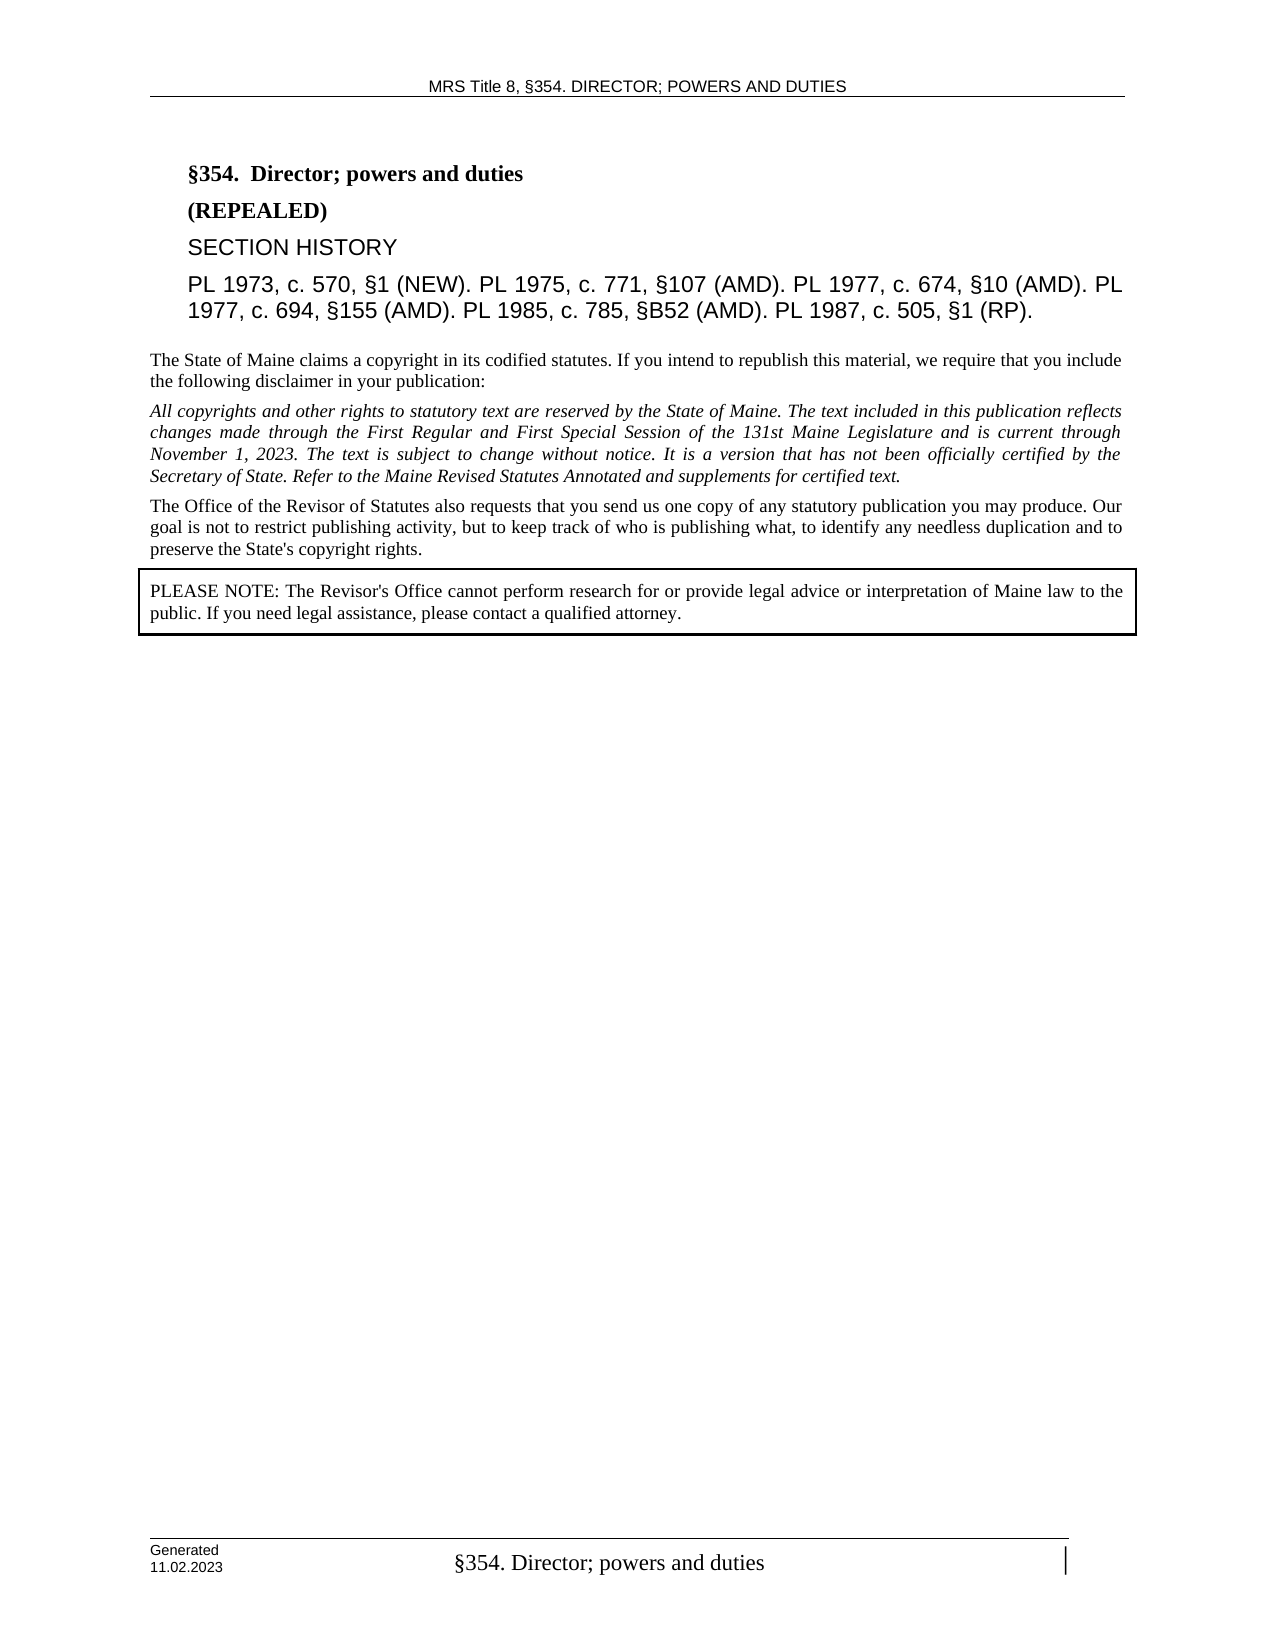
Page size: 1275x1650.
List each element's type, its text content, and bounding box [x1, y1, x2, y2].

text §354. Director; powers and duties [187, 160, 1125, 187]
text The State of Maine claims a copyright in its codified statutes. If you intend to republish this material, we require that you include the following disclaimer in your publication: [150, 348, 1125, 392]
text The Office of the Revisor of Statutes also requests that you send us one copy of any statutory publication you may produce. Our goal is not to restrict publishing activity, but to keep track of who is publishing what, to identify any needless duplication and to preserve the State's copyright rights. [150, 494, 1125, 559]
text PLEASE NOTE: The Revisor's Office cannot perform research for or provide legal advice or interpretation of Maine law to the public. If you need legal assistance, please contact a qualified attorney. [140, 570, 1135, 633]
text (REPEALED) [187, 197, 1125, 223]
text SECTION HISTORY [187, 234, 1125, 260]
text All copyrights and other rights to statutory text are reserved by the State of Maine. The text included in this publication reflects changes made through the First Regular and First Special Session of the 131st Maine Legislature and is current through November 1, 2023 . The text is subject to change without notice. It is a version that has not been officially certified by the Secretary of State. Refer to the Maine Revised Statutes Annotated and supplements for certified text. [150, 400, 1125, 486]
text PL 1973, c. 570, §1 (NEW). PL 1975, c. 771, §107 (AMD). PL 1977, c. 674, §10 (AMD). PL 1977, c. 694, §155 (AMD). PL 1985, c. 785, §B52 (AMD). PL 1987, c. 505, §1 (RP). [187, 271, 1125, 323]
